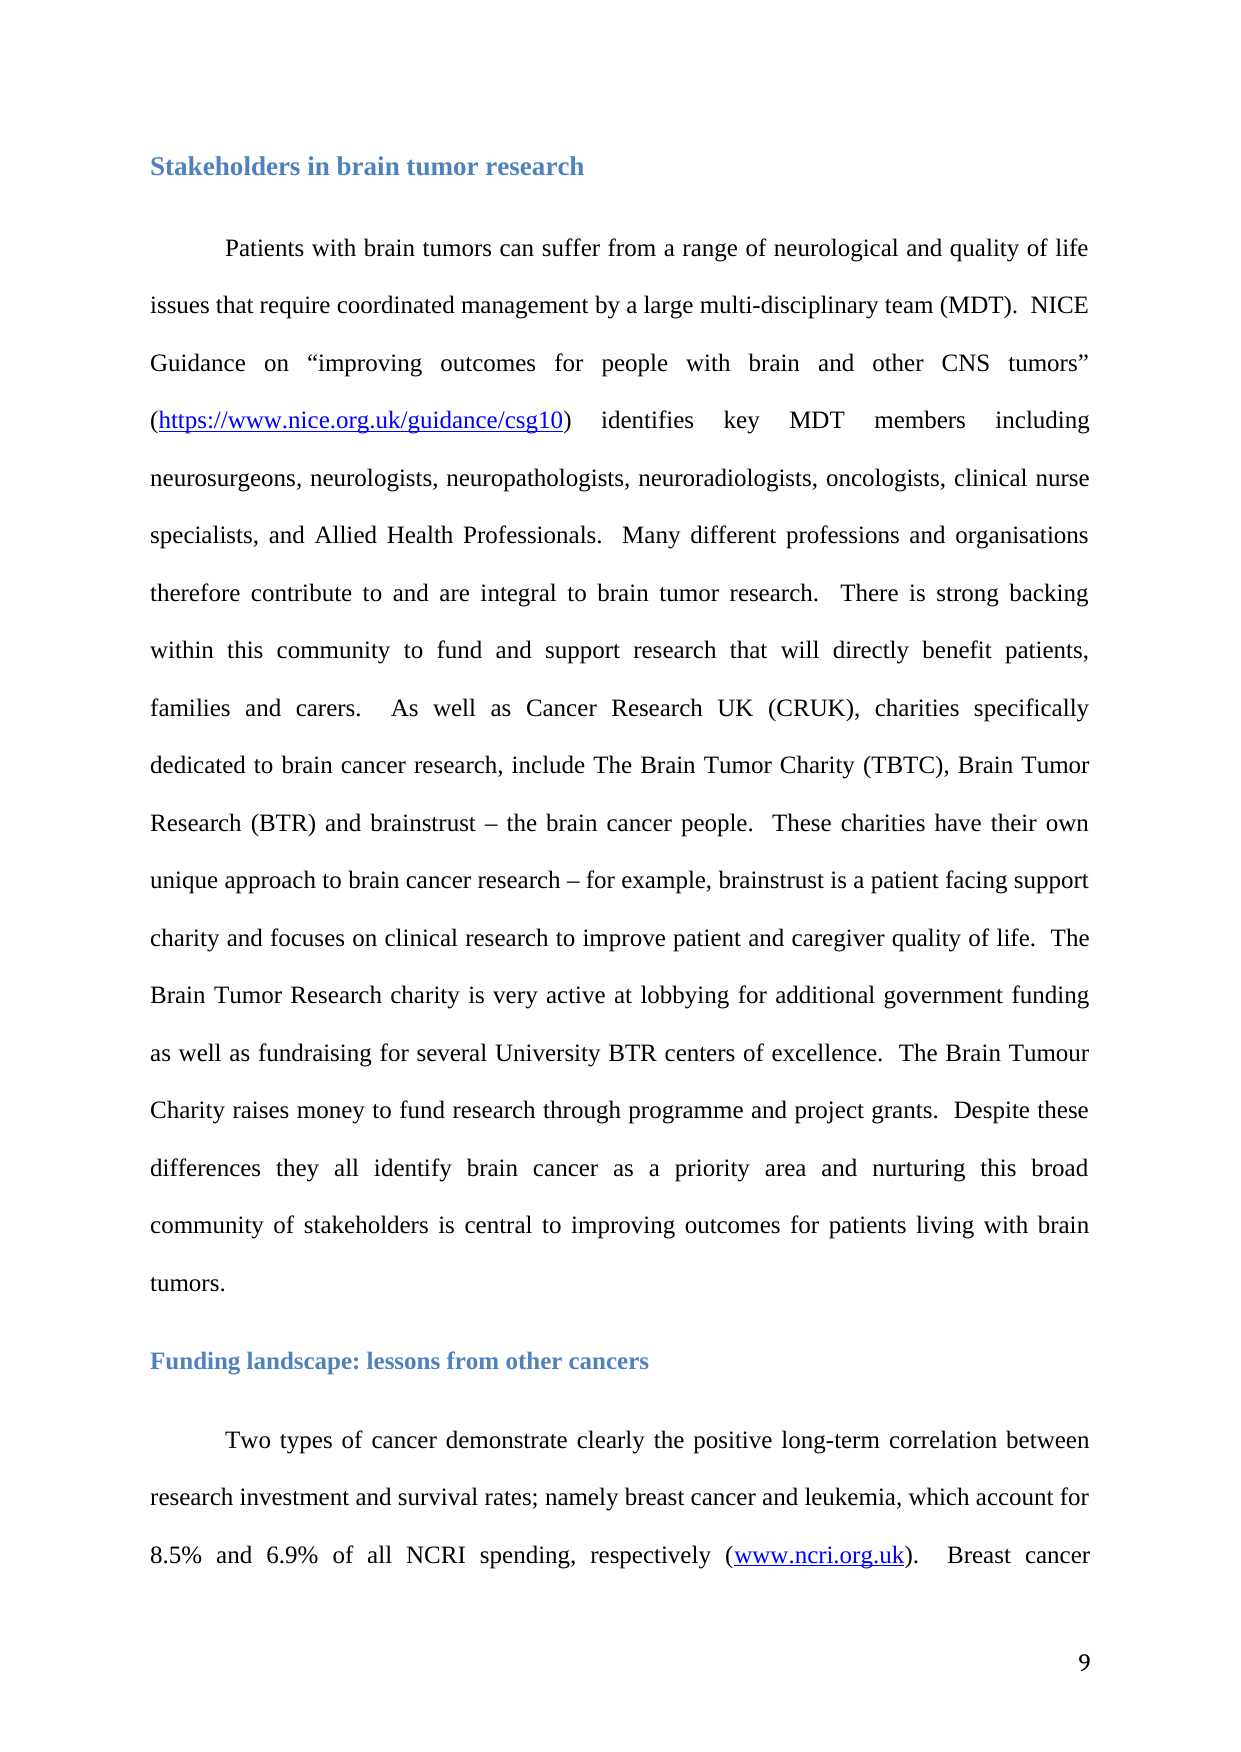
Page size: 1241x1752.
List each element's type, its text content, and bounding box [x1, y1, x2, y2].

text Patients with brain tumors can suffer from a range of neurological and quality of life issues that require coordinated management by a large multi-disciplinary team (MDT). NICE Guidance on “improving outcomes for people with brain and other CNS tumors” (https://www.nice.org.uk/guidance/csg10) identifies key MDT members including neurosurgeons, neurologists, neuropathologists, neuroradiologists, oncologists, clinical nurse specialists, and Allied Health Professionals. Many different professions and organisations therefore contribute to and are integral to brain tumor research. There is strong backing within this community to fund and support research that will directly benefit patients, families and carers. As well as Cancer Research UK (CRUK), charities specifically dedicated to brain cancer research, include The Brain Tumor Charity (TBTC), Brain Tumor Research (BTR) and brainstrust – the brain cancer people. These charities have their own unique approach to brain cancer research – for example, brainstrust is a patient facing support charity and focuses on clinical research to improve patient and caregiver quality of life. The Brain Tumor Research charity is very active at lobbying for additional government funding as well as fundraising for several University BTR centers of excellence. The Brain Tumour Charity raises money to fund research through programme and project grants. Despite these differences they all identify brain cancer as a priority area and nurturing this broad community of stakeholders is central to improving outcomes for patients living with brain tumors. [150, 233, 1090, 1297]
subtitle Stakeholders in brain tumor research [150, 150, 1090, 181]
subtitle Funding landscape: lessons from other cancers [150, 1346, 1090, 1375]
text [150, 1425, 1090, 1568]
